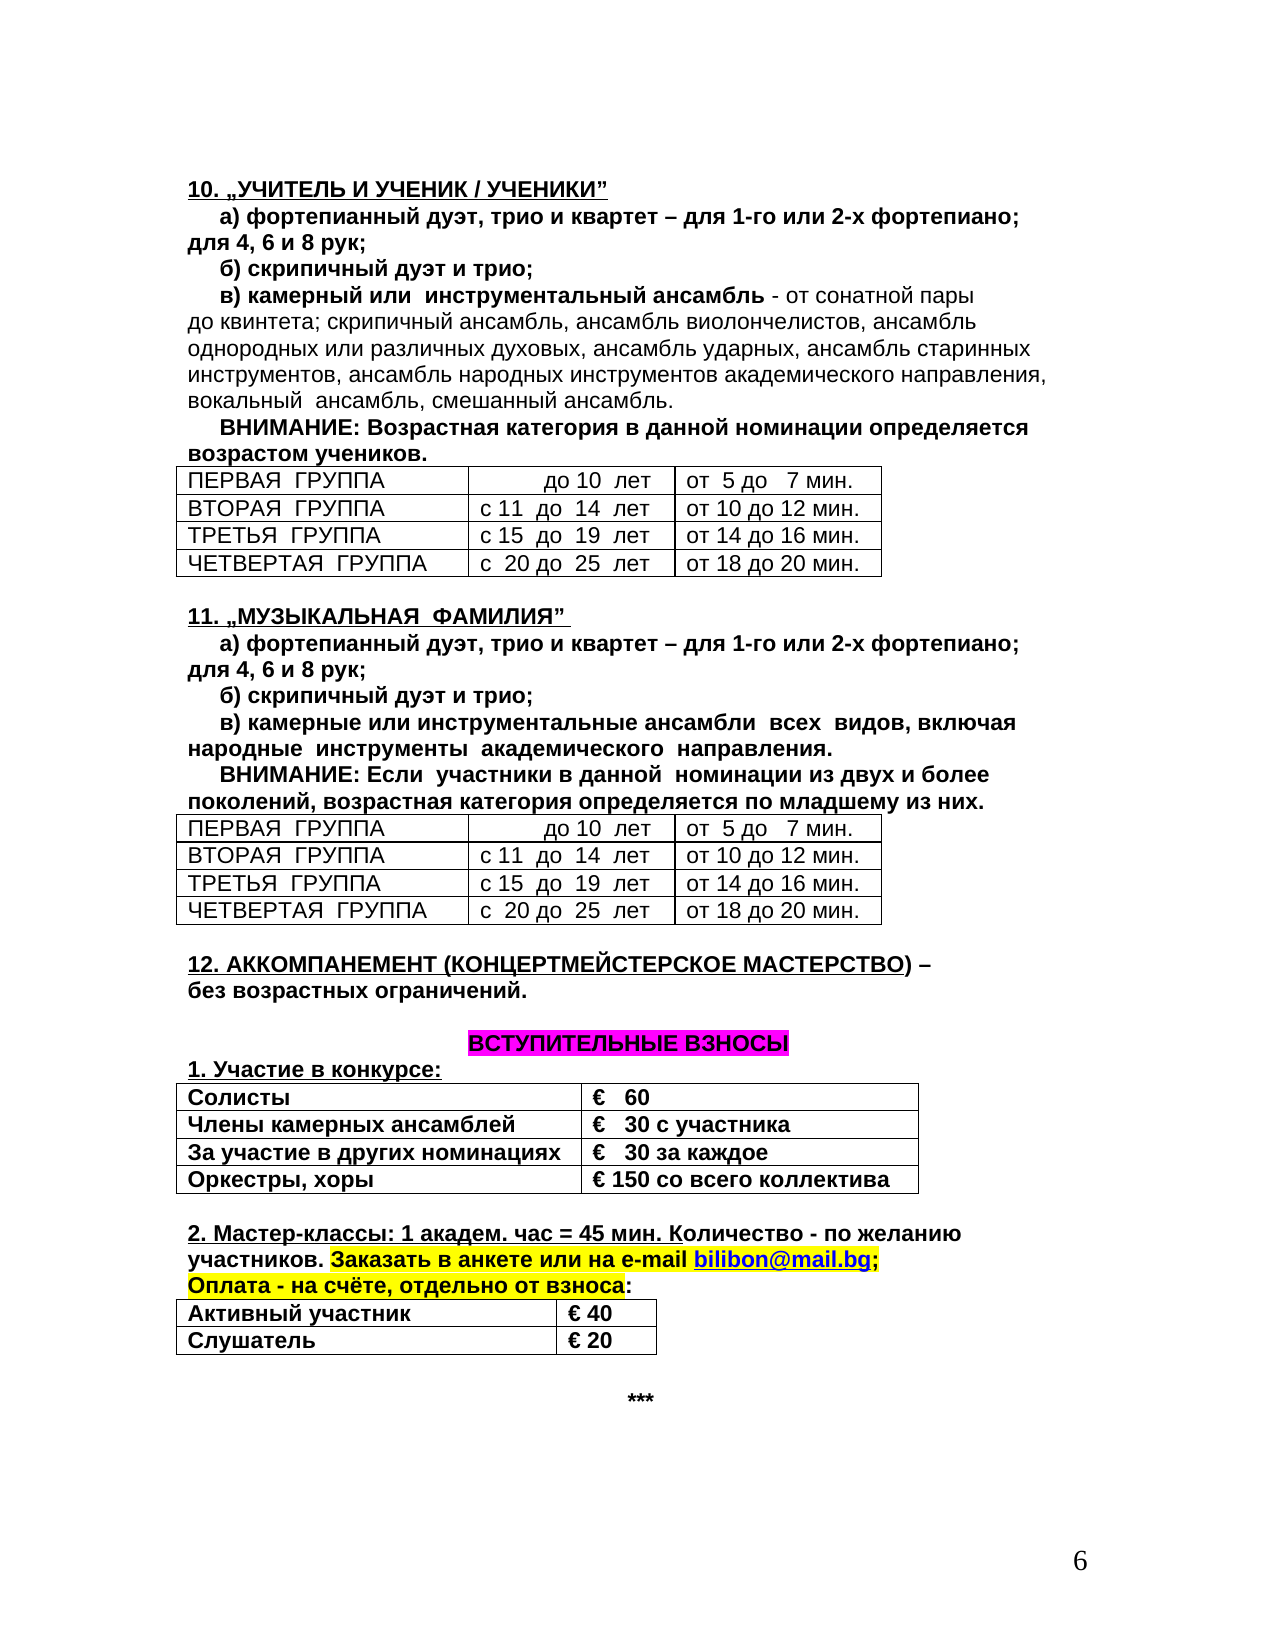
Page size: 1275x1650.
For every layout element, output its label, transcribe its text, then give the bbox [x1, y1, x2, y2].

table_cell от 18 до 20 мин. [676, 897, 881, 924]
table_cell с 15 до 19 лет [469, 522, 674, 548]
table_cell За участие в других номинациях [177, 1139, 581, 1165]
table_cell ТРЕТЬЯ ГРУППА [177, 870, 468, 896]
table_cell Оркестры, хоры [177, 1166, 581, 1192]
table_cell от 10 до 12 мин. [676, 843, 881, 869]
text а) фортепианный дуэт, трио и квартет – для 1-го или 2-х фортепиано; для 4, 6 и 8 рук; [187, 629, 1087, 682]
table_cell ЧЕТВЕРТАЯ ГРУППА [177, 550, 468, 576]
text б) скрипичный дуэт и трио; [187, 255, 1087, 282]
table_header ПЕРВАЯ ГРУППА [177, 815, 468, 841]
table_cell с 20 до 25 лет [469, 897, 674, 924]
text ВНИМАНИЕ: Возрастная категория в данной номинации определяется возрастом учеников. [187, 413, 1087, 466]
table_header Активный участник [177, 1300, 556, 1326]
table_cell от 10 до 12 мин. [676, 495, 881, 521]
table_cell € 150 со всего коллектива [582, 1166, 918, 1192]
table_header от 5 до 7 мин. [676, 467, 881, 494]
table_cell € 20 [557, 1327, 656, 1354]
table_cell Члены камерных ансамблей [177, 1111, 581, 1138]
text 11. „МУЗЫКАЛЬНАЯ ФАМИЛИЯ” [187, 577, 1087, 629]
table_cell ВТОРАЯ ГРУППА [177, 495, 468, 521]
text 2. Мастер-классы: 1 академ. час = 45 мин. Количество - по желанию участников. Заказать в анкете или на e-mail bilibon@mail.bg; Оплата - на счёте, отдельно от взноса: [187, 1220, 1087, 1299]
text в) камерные или инструментальные ансамбли всех видов, включая народные инструменты академического направления. [187, 709, 1087, 761]
table_cell ТРЕТЬЯ ГРУППА [177, 522, 468, 548]
table_header Солисты [177, 1084, 581, 1110]
table_cell с 20 до 25 лет [469, 550, 674, 576]
text ВНИМАНИЕ: Если участники в данной номинации из двух и более поколений, возрастная категория определяется по младшему из них. [187, 761, 1087, 814]
table_cell от 18 до 20 мин. [676, 550, 881, 576]
text 12. АККОМПАНЕМЕНТ (КОНЦЕРТМЕЙСТЕРСКОE МАСТЕРСТВО) – без возрастных ограничений. [187, 925, 1087, 1004]
subtitle ВСТУПИТЕЛЬНЫЕ ВЗНОСЫ 1. Участие в конкурсе: [187, 1004, 1087, 1083]
table_cell Слушатель [177, 1327, 556, 1354]
table_header ПЕРВАЯ ГРУППА [177, 467, 468, 494]
text 10. „УЧИТЕЛЬ И УЧЕНИК / УЧЕНИКИ” [187, 150, 1087, 203]
table_header до 10 лет [469, 815, 674, 841]
table_header до 10 лет [469, 467, 674, 494]
text в) камерный или инструментальный ансамбль - от сонатной пары до квинтета; скрипичный ансамбль, ансамбль виолончелистов, ансамбль однородных или различных духовых, ансамбль ударных, ансамбль старинных инструментов, ансамбль народных инструментов академического направления, вокальный ансамбль, смешанный ансамбль. [187, 282, 1087, 413]
table_header € 40 [557, 1300, 656, 1326]
table_cell с 11 до 14 лет [469, 495, 674, 521]
table_cell с 11 до 14 лет [469, 843, 674, 869]
table_cell от 14 до 16 мин. [676, 522, 881, 548]
text б) скрипичный дуэт и трио; [187, 682, 1087, 709]
table_cell с 15 до 19 лет [469, 870, 674, 896]
table_cell ЧЕТВЕРТАЯ ГРУППА [177, 897, 468, 924]
table_cell ВТОРАЯ ГРУППА [177, 843, 468, 869]
table_cell € 30 за каждое [582, 1139, 918, 1165]
text а) фортепианный дуэт, трио и квартет – для 1-го или 2-х фортепиано; для 4, 6 и 8 рук; [187, 203, 1087, 255]
table_cell от 14 до 16 мин. [676, 870, 881, 896]
table_header от 5 до 7 мин. [676, 815, 881, 841]
table_cell € 30 с участника [582, 1111, 918, 1138]
text *** [187, 1388, 1087, 1414]
table_header € 60 [582, 1084, 918, 1110]
